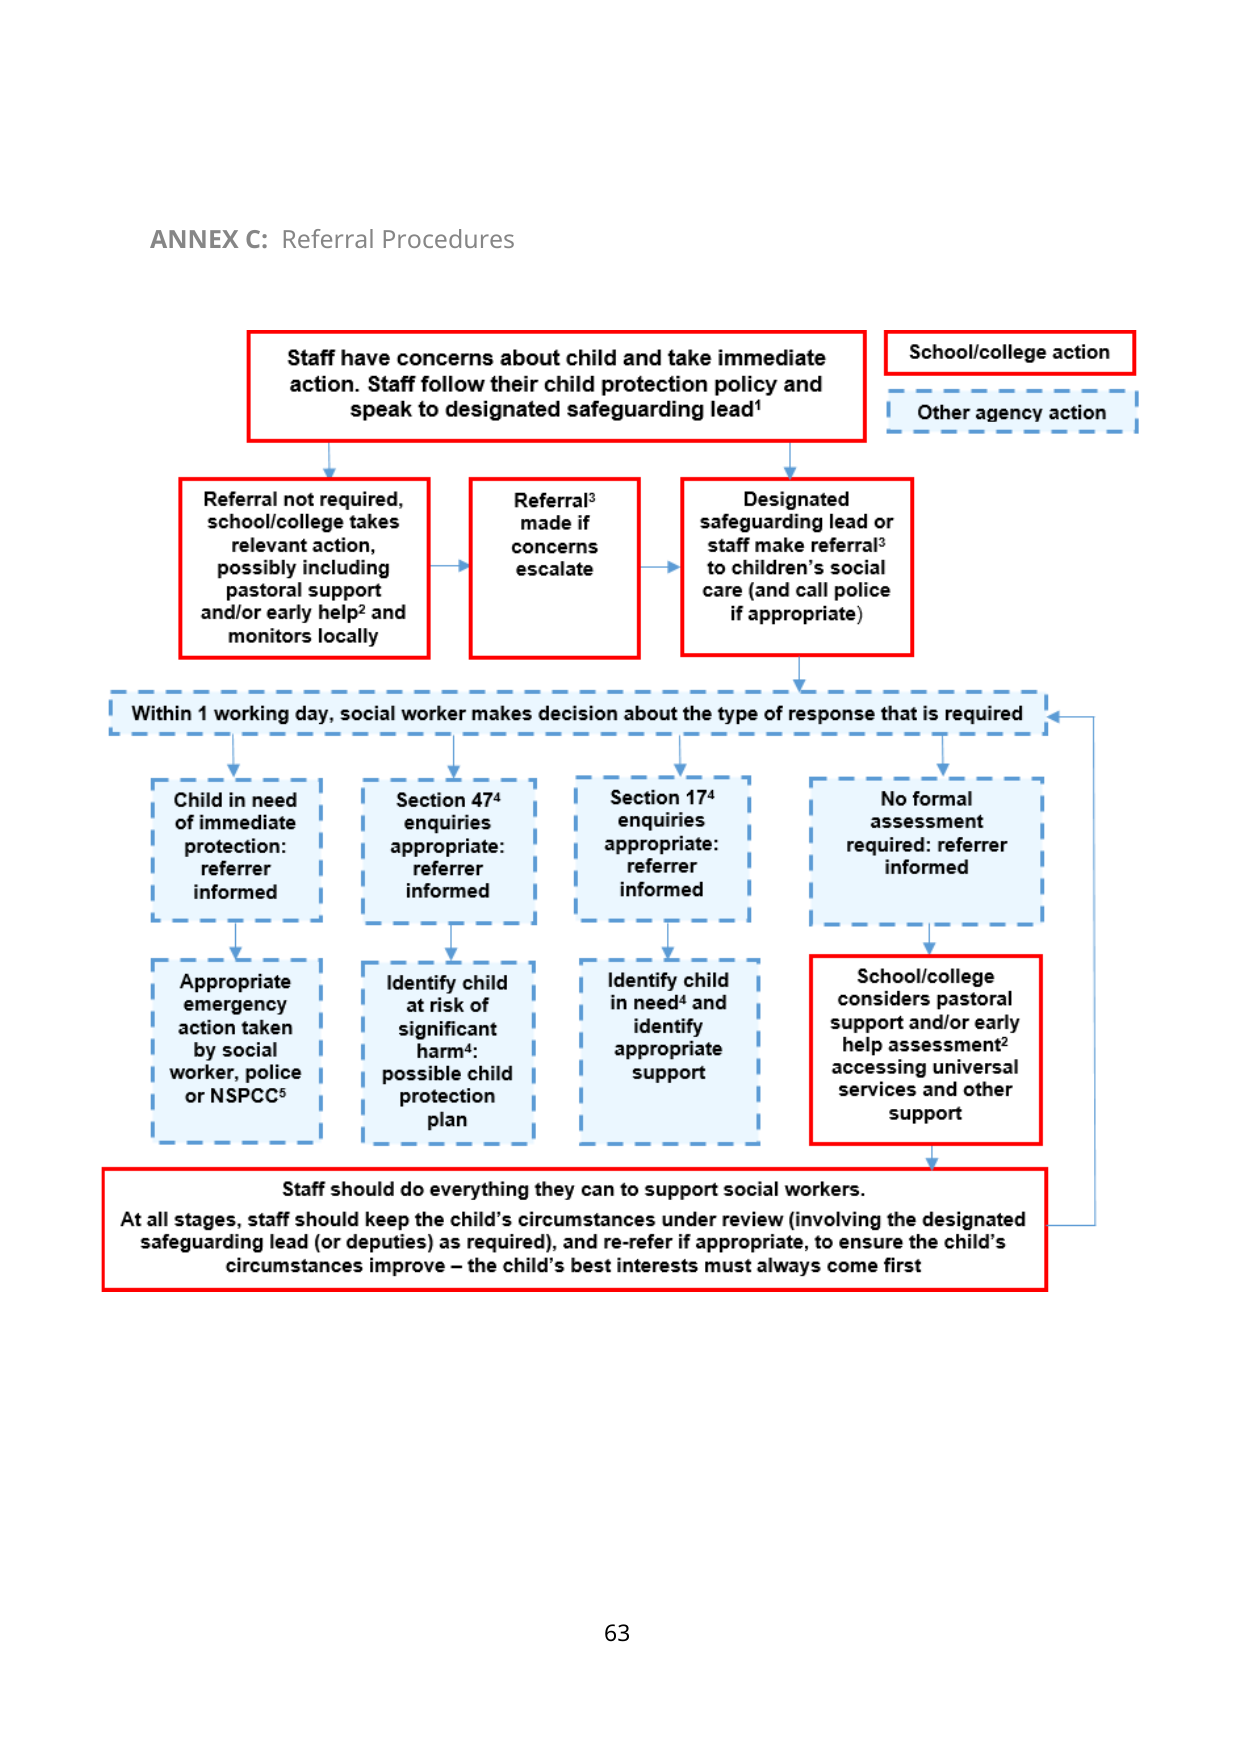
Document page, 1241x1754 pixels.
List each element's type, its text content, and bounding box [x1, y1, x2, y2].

picture [101, 330, 1139, 1292]
text ANNEX C: Referral Procedures [150, 222, 1176, 256]
